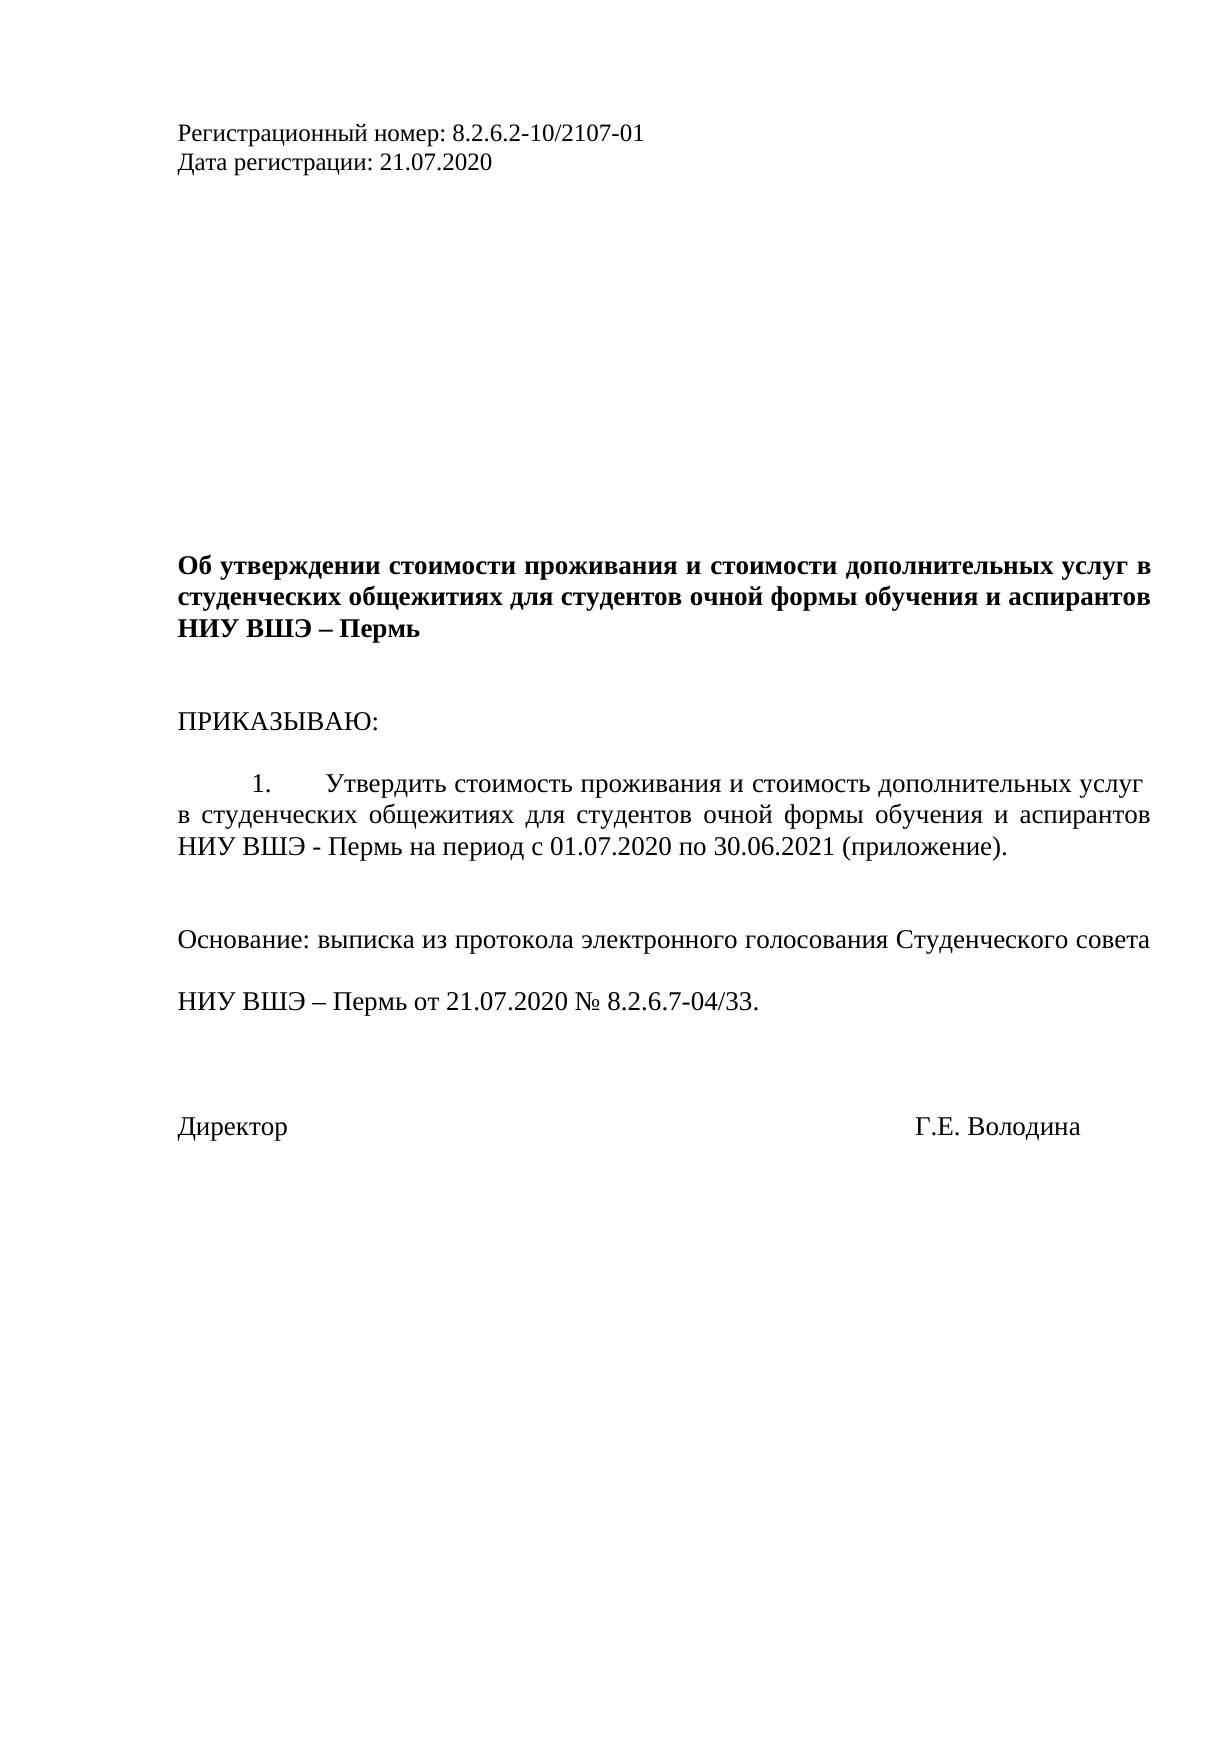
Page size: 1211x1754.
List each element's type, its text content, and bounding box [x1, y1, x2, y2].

text Об утверждении стоимости проживания и стоимости дополнительных услуг в студенческих общежитиях для студентов очной формы обучения и аспирантов НИУ ВШЭ – Пермь [177, 549, 1151, 643]
text Основание: выписка из протокола электронного голосования Студенческого совета НИУ ВШЭ – Пермь от 21.07.2020 № 8.2.6.7-04/33. [177, 923, 1151, 1017]
table_cell Дата регистрации: 21.07.2020 [177, 147, 645, 176]
list Утвердить стоимость проживания и стоимость дополнительных услуг в студенческих общежитиях для студентов очной формы обучения и аспирантов НИУ ВШЭ - Пермь на период с 01.07.2020 по 30.06.2021 (приложение). [177, 767, 1151, 861]
text Директор Г.Е. Володина [177, 1110, 1151, 1141]
table_header Регистрационный номер: 8.2.6.2-10/2107-01 [177, 118, 645, 147]
text ПРИКАЗЫВАЮ: [177, 705, 1147, 736]
